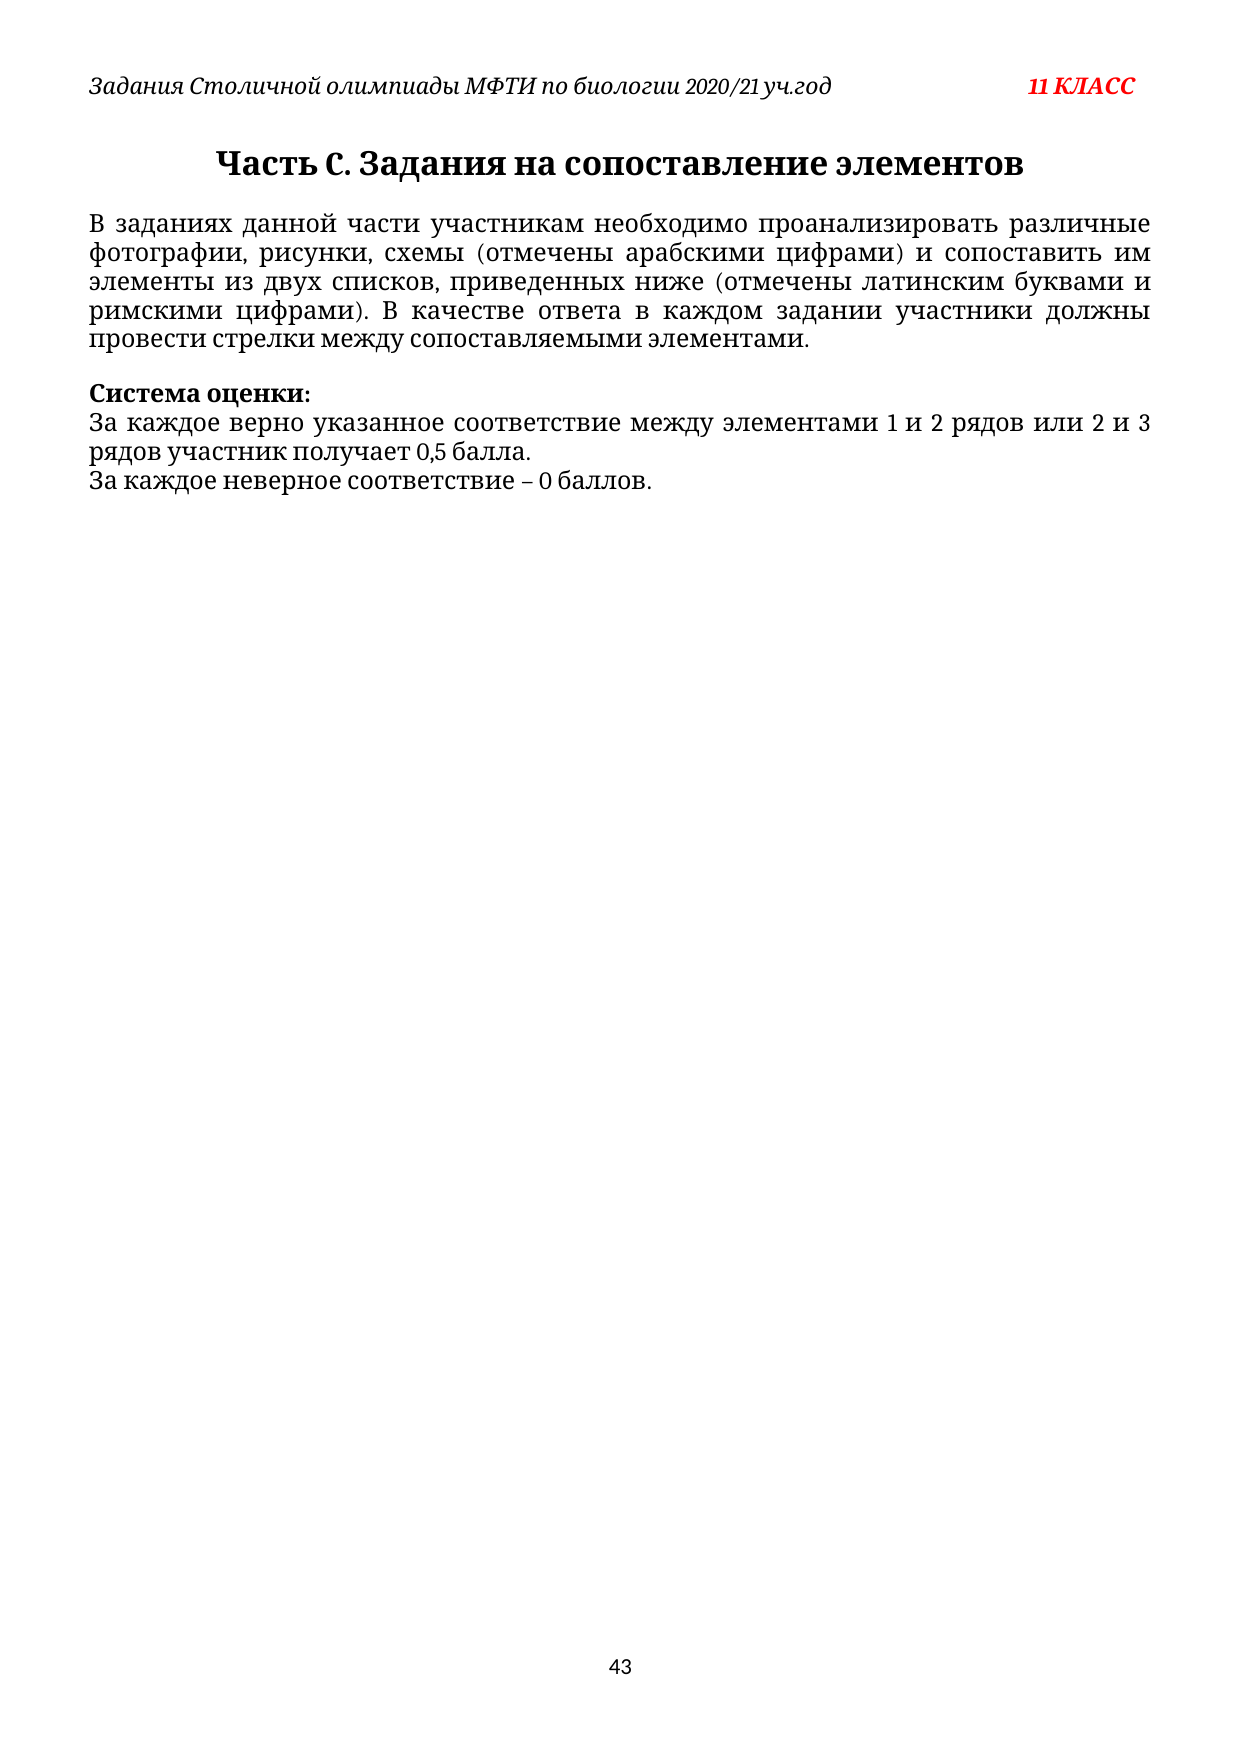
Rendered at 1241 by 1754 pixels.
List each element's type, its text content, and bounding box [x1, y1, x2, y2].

text Часть C. Задания на сопоставление элементов [89, 146, 1152, 184]
text Система оценки: [89, 380, 1152, 409]
text За каждое неверное соответствие – 0 баллов. [89, 467, 1152, 495]
text В заданиях данной части участникам необходимо проанализировать различные фотографии, рисунки, схемы (отмечены арабскими цифрами) и сопоставить им элементы из двух списков, приведенных ниже (отмечены латинским буквами и римскими цифрами). В качестве ответа в каждом задании участники должны провести стрелки между сопоставляемыми элементами. [89, 210, 1152, 354]
text За каждое верно указанное соответствие между элементами 1 и 2 рядов или 2 и 3 рядов участник получает 0,5 балла. [89, 409, 1152, 467]
